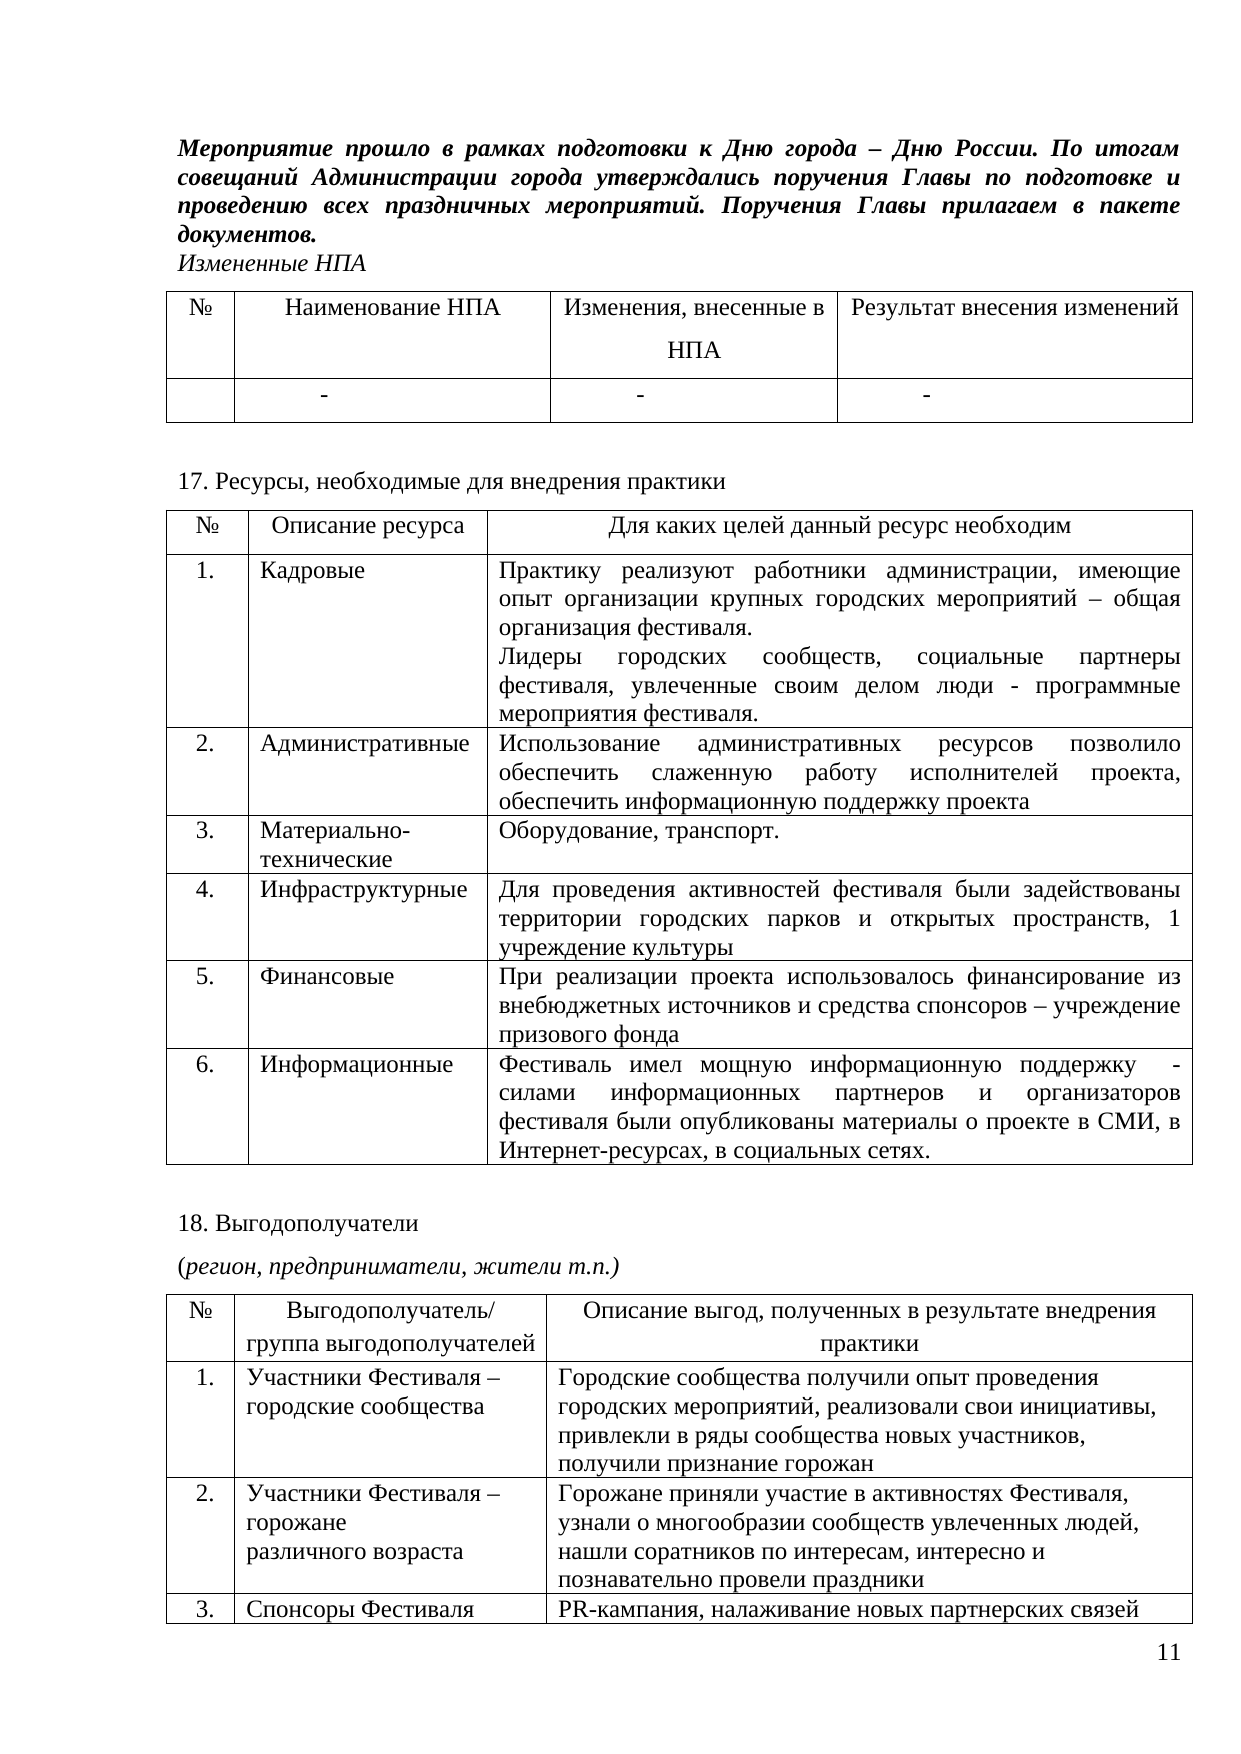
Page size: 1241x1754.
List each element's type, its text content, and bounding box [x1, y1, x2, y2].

text 18. Выгодополучатели [177, 1208, 1181, 1237]
table_cell При реализации проекта использовалось финансирование из внебюджетных источников и средства спонсоров – учреждение призового фонда [488, 961, 1192, 1048]
table_header № [167, 511, 248, 554]
table_cell - [235, 379, 550, 422]
table_cell Инфраструктурные [249, 874, 487, 960]
table_cell [167, 379, 234, 422]
table_cell 3. [167, 1594, 234, 1623]
table_cell Спонсоры Фестиваля [235, 1594, 546, 1623]
table_cell 1. [167, 555, 248, 727]
table_cell 6. [167, 1049, 248, 1164]
table_cell 1. [167, 1362, 234, 1477]
table_cell Практику реализуют работники администрации, имеющие опыт организации крупных городских мероприятий – общая организация фестиваля. Лидеры городских сообществ, социальные партнеры фестиваля, увлеченные своим делом люди - программные мероприятия фестиваля. [488, 555, 1192, 727]
table_cell Участники Фестиваля – городские сообщества [235, 1362, 546, 1477]
table_cell Использование административных ресурсов позволило обеспечить слаженную работу исполнителей проекта, обеспечить информационную поддержку проекта [488, 728, 1192, 814]
table_cell Кадровые [249, 555, 487, 727]
table_header № [167, 292, 234, 378]
table_cell - [551, 379, 837, 422]
table_cell Оборудование, транспорт. [488, 816, 1192, 873]
table_cell 5. [167, 961, 248, 1048]
table_cell Горожане приняли участие в активностях Фестиваля, узнали о многообразии сообществ увлеченных людей, нашли соратников по интересам, интересно и познавательно провели праздники [547, 1478, 1192, 1593]
table_cell Материально-технические [249, 816, 487, 873]
table_header Наименование НПА [235, 292, 550, 378]
table_header Выгодополучатель/ группа выгодополучателей [235, 1295, 546, 1361]
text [177, 133, 1181, 248]
table_cell 4. [167, 874, 248, 960]
table_cell Участники Фестиваля – горожане различного возраста [235, 1478, 546, 1593]
table_header Описание ресурса [249, 511, 487, 554]
text 17. Ресурсы, необходимые для внедрения практики [177, 466, 1181, 495]
table_header Результат внесения изменений [838, 292, 1192, 378]
table_header Описание выгод, полученных в результате внедрения практики [547, 1295, 1192, 1361]
table_cell - [838, 379, 1192, 422]
table_cell Городские сообщества получили опыт проведения городских мероприятий, реализовали свои инициативы, привлекли в ряды сообщества новых участников, получили признание горожан [547, 1362, 1192, 1477]
table_header № [167, 1295, 234, 1361]
table_header Для каких целей данный ресурс необходим [488, 511, 1192, 554]
table_cell Для проведения активностей фестиваля были задействованы территории городских парков и открытых пространств, 1 учреждение культуры [488, 874, 1192, 960]
table_header Изменения, внесенные в НПА [551, 292, 837, 378]
table_cell Информационные [249, 1049, 487, 1164]
table_cell Фестиваль имел мощную информационную поддержку - силами информационных партнеров и организаторов фестиваля были опубликованы материалы о проекте в СМИ, в Интернет-ресурсах, в социальных сетях. [488, 1049, 1192, 1164]
table_cell Административные [249, 728, 487, 814]
table_cell 2. [167, 1478, 234, 1593]
text Измененные НПА [177, 248, 1181, 277]
table_cell 3. [167, 816, 248, 873]
table_cell Финансовые [249, 961, 487, 1048]
text (регион, предприниматели, жители т.п.) [177, 1251, 1181, 1280]
table_cell 2. [167, 728, 248, 814]
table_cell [547, 1594, 1192, 1623]
